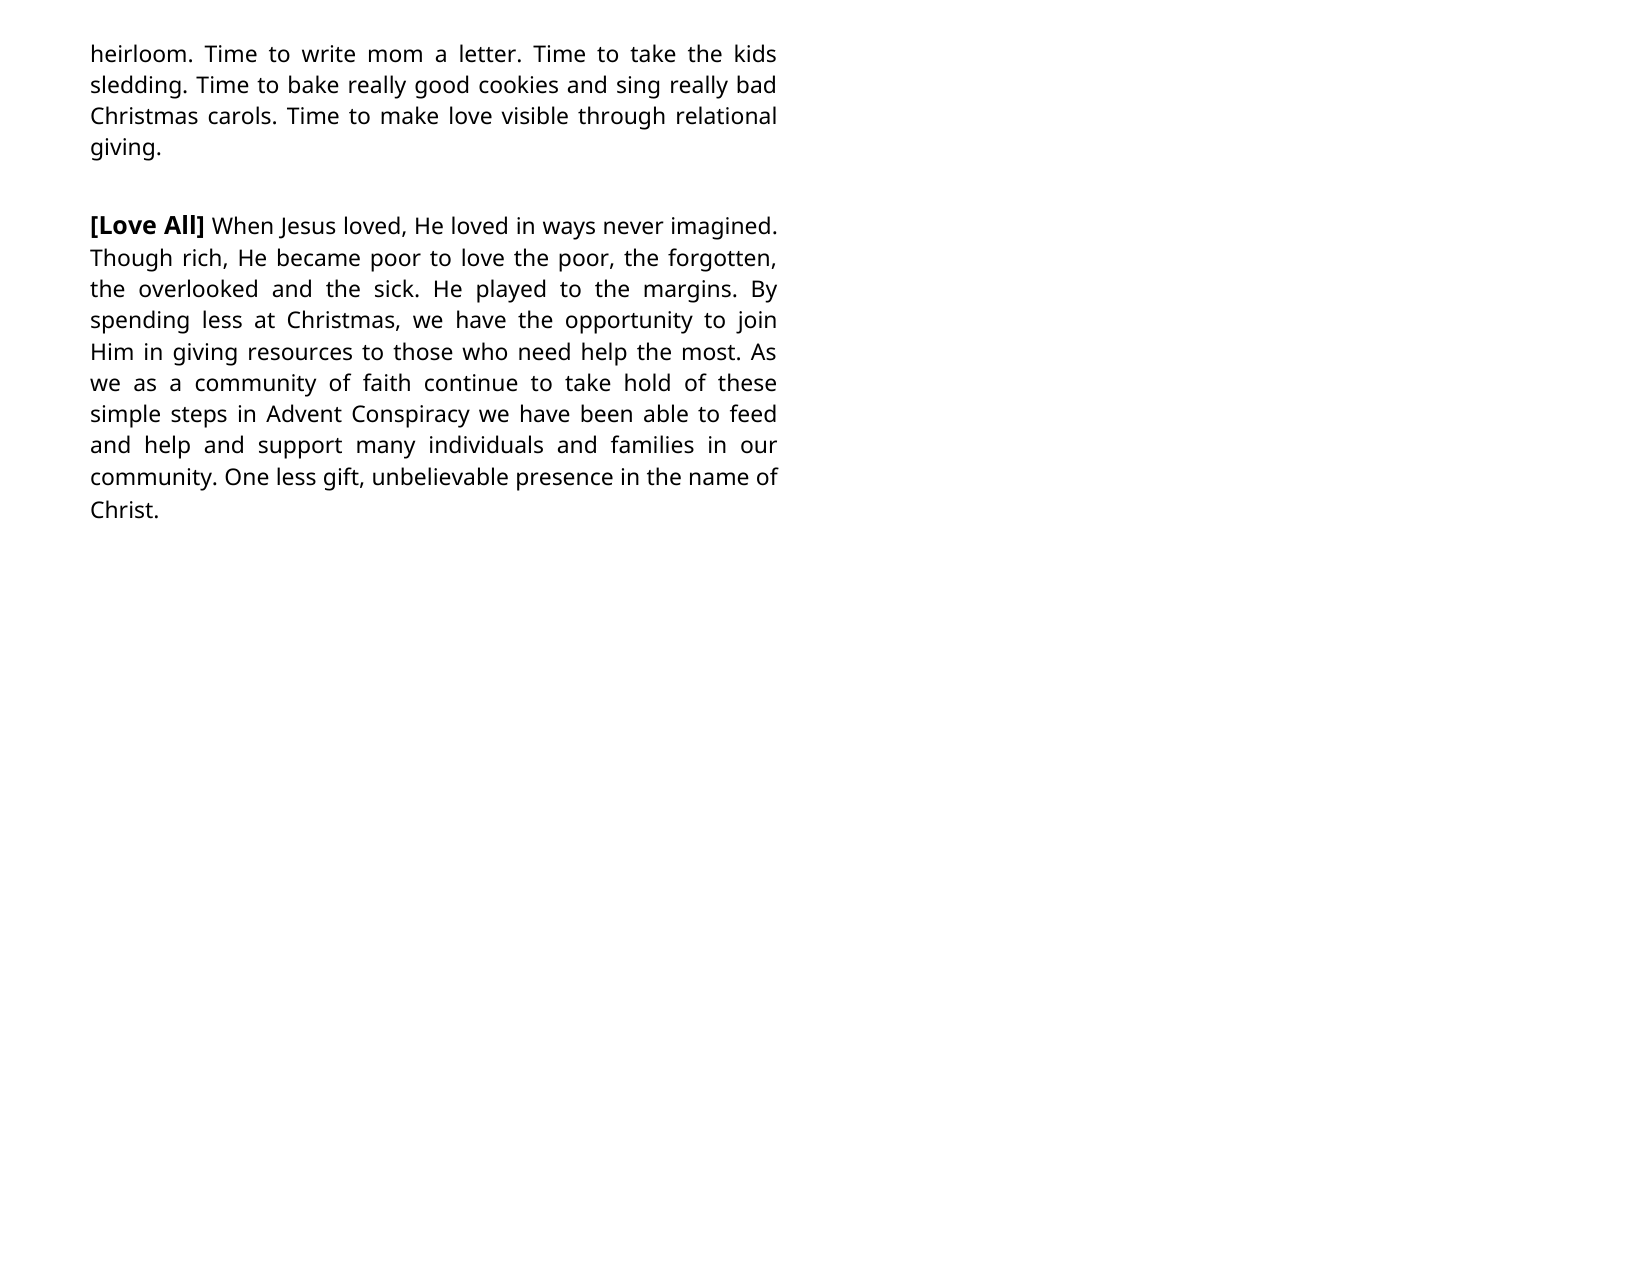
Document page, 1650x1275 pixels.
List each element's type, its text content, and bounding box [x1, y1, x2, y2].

text [Love All] When Jesus loved, He loved in ways never imagined. Though rich, He became poor to love the poor, the forgotten, the overlooked and the sick. He played to the margins. By spending less at Christmas, we have the opportunity to join Him in giving resources to those who need help the most. As we as a community of faith continue to take hold of these simple steps in Advent Conspiracy we have been able to feed and help and support many individuals and families in our community. One less gift, unbelievable presence in the name of Christ. [90, 208, 778, 526]
